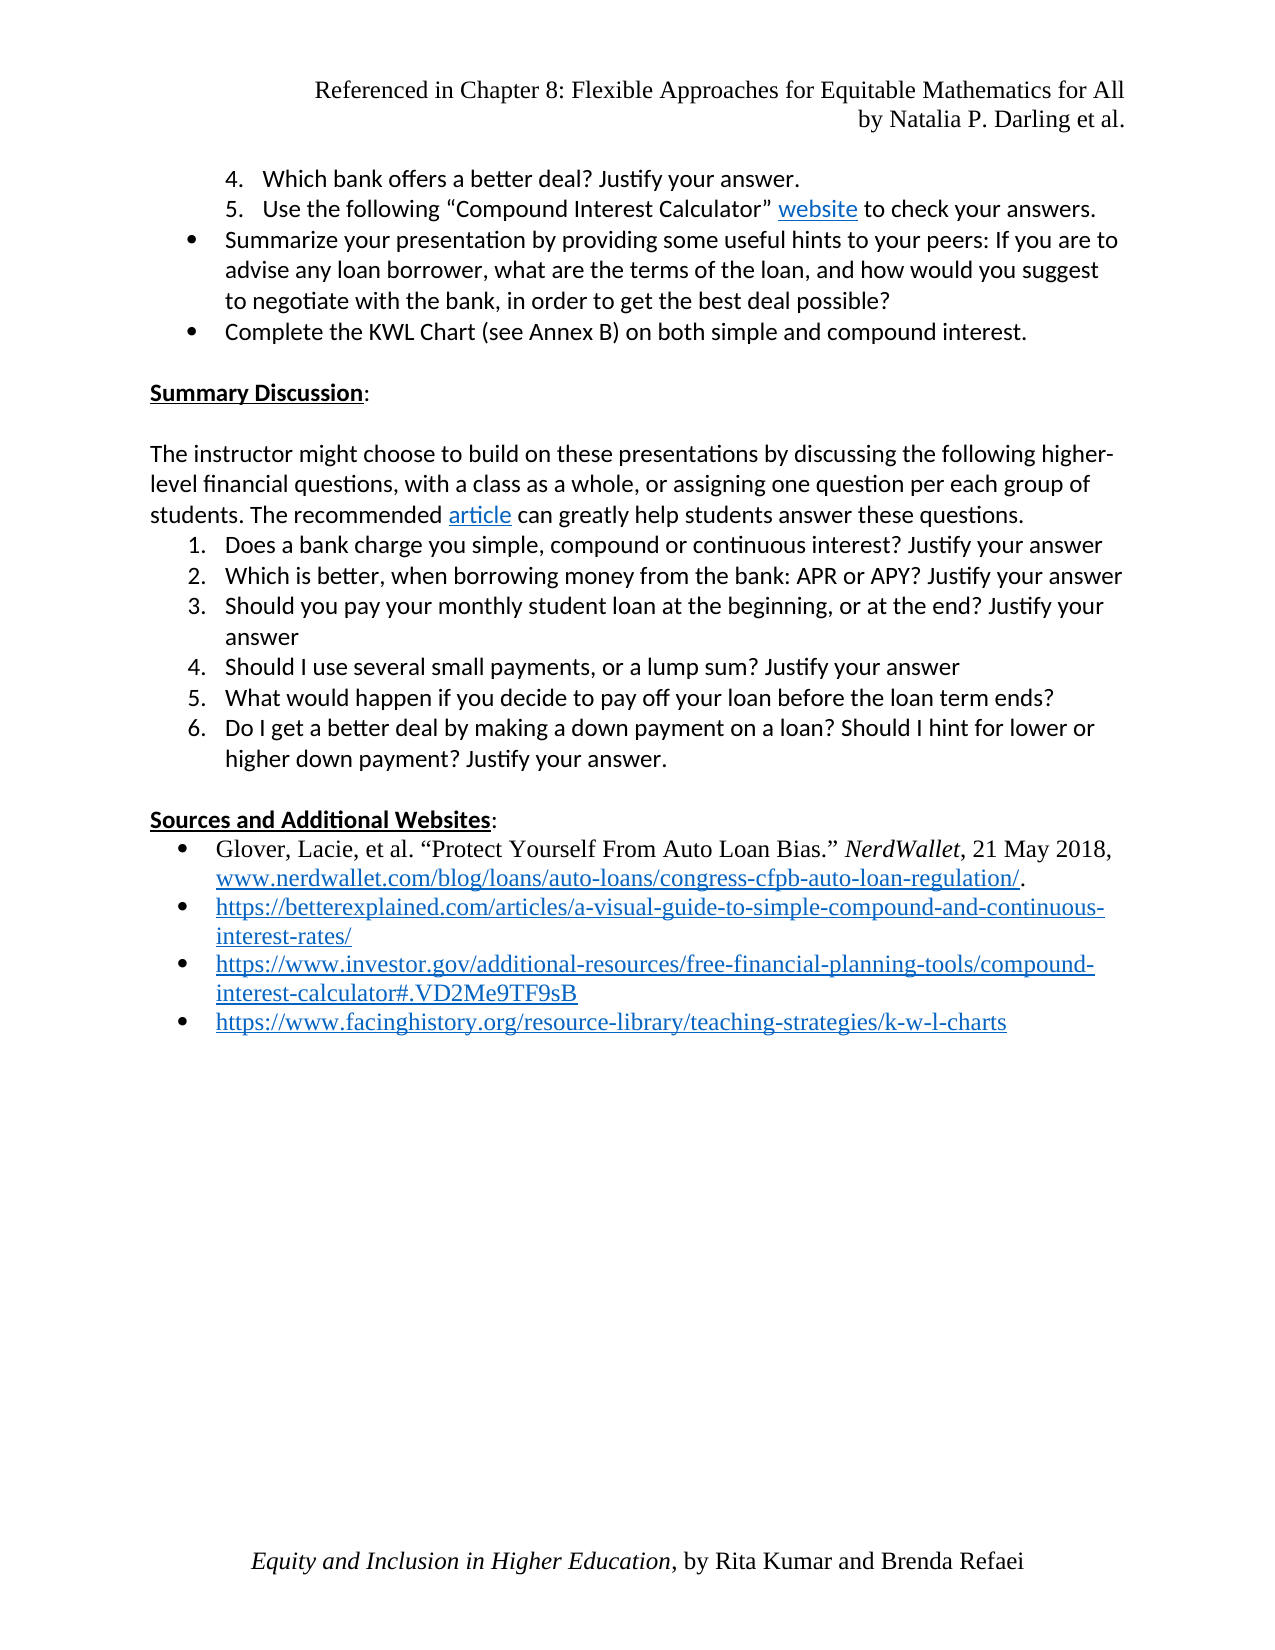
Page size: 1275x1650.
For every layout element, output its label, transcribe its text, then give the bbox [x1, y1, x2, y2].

list What would happen if you decide to pay off your loan before the loan term ends? [187, 682, 1125, 712]
list Glover, Lacie, et al. “Protect Yourself From Auto Loan Bias.” NerdWallet, 21 May 2018, www.nerdwallet.com/blog/loans/auto-loans/congress-cfpb-auto-loan-regulation/. [178, 834, 1125, 892]
list Should I use several small payments, or a lump sum? Justify your answer [187, 651, 1125, 682]
text Summary Discussion: [150, 377, 1125, 407]
list Should you pay your monthly student loan at the beginning, or at the end? Justify your answer [187, 590, 1125, 651]
list https://www.investor.gov/additional-resources/free-financial-planning-tools/compound-interest-calculator#.VD2Me9TF9sB [178, 949, 1125, 1007]
list https://www.facinghistory.org/resource-library/teaching-strategies/k-w-l-charts [178, 1007, 1125, 1036]
text The instructor might choose to build on these presentations by discussing the following higher-level financial questions, with a class as a whole, or assigning one question per each group of students. The recommended article can greatly help students answer these questions. [150, 438, 1125, 529]
list Use the following “Compound Interest Calculator” website to check your answers. [225, 193, 1125, 224]
list Which bank offers a better deal? Justify your answer. [225, 163, 1125, 193]
list https://betterexplained.com/articles/a-visual-guide-to-simple-compound-and-continuous-interest-rates/ [178, 892, 1125, 949]
list Does a bank charge you simple, compound or continuous interest? Justify your answer [187, 529, 1125, 560]
text Sources and Additional Websites: [150, 804, 1125, 834]
list Summarize your presentation by providing some useful hints to your peers: If you are to advise any loan borrower, what are the terms of the loan, and how would you suggest to negotiate with the bank, in order to get the best deal possible? [187, 224, 1125, 316]
list Which is better, when borrowing money from the bank: APR or APY? Justify your answer [187, 560, 1125, 590]
list Complete the KWL Chart (see Annex B) on both simple and compound interest. [187, 316, 1125, 346]
list Do I get a better deal by making a down payment on a loan? Should I hint for lower or higher down payment? Justify your answer. [187, 712, 1125, 773]
